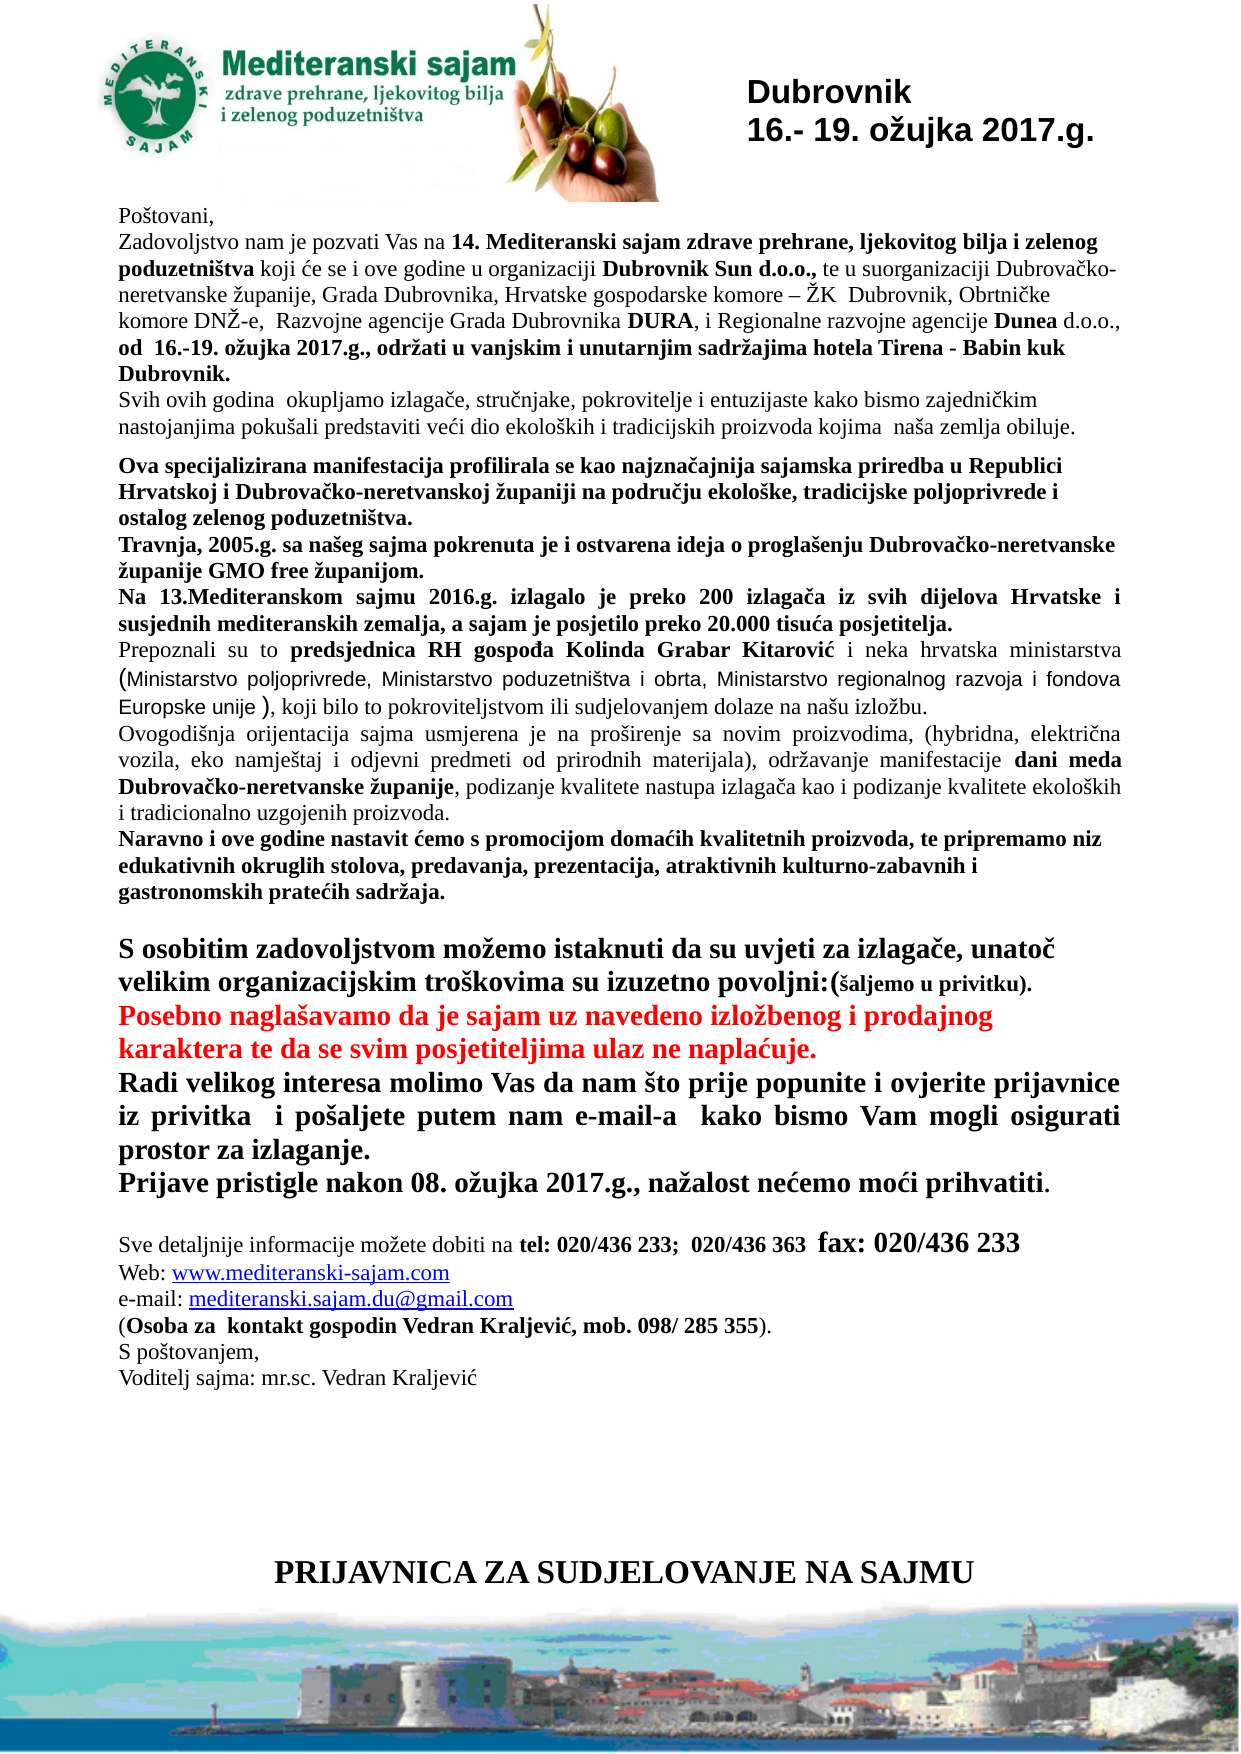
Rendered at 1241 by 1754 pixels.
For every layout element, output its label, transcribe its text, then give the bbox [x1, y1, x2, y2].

text Poštovani, [118, 202, 1122, 228]
text Ova specijalizirana manifestacija profilirala se kao najznačajnija sajamska priredba u Republici Hrvatskoj i Dubrovačko-neretvanskoj županiji na području ekološke, tradicijske poljoprivrede i ostalog zelenog poduzetništva. [118, 452, 1122, 531]
text Svih ovih godina okupljamo izlagače, stručnjake, pokrovitelje i entuzijaste kako bismo zajedničkim nastojanjima pokušali predstaviti veći dio ekoloških i tradicijskih proizvoda kojima naša zemlja obiluje. [118, 386, 1122, 439]
picture [58, 4, 674, 202]
text od 16.-19. ožujka 2017.g., održati u vanjskim i unutarnjim sadržajima hotela Tirena - Babin kuk Dubrovnik. [118, 334, 1122, 386]
text (Osoba za kontakt gospodin Vedran Kraljević, mob. 098/ 285 355). S poštovanjem, [118, 1312, 1122, 1364]
text Prepoznali su to predsjednica RH gospođa Kolinda Grabar Kitarović i neka hrvatska ministarstva (Ministarstvo poljoprivrede, Ministarstvo poduzetništva i obrta, Ministarstvo regionalnog razvoja i fondova Europske unije ), koji bilo to pokroviteljstvom ili sudjelovanjem dolaze na našu izložbu. [118, 636, 1122, 720]
text S osobitim zadovoljstvom možemo istaknuti da su uvjeti za izlagače, unatoč velikim organizacijskim troškovima su izuzetno povoljni:(šaljemo u privitku). [118, 931, 1122, 998]
text Ovogodišnja orijentacija sajma usmjerena je na proširenje sa novim proizvodima, (hybridna, električna vozila, eko namještaj i odjevni predmeti od prirodnih materijala), održavanje manifestacije dani meda Dubrovačko-neretvanske županije, podizanje kvalitete nastupa izlagača kao i podizanje kvalitete ekoloških i tradicionalno uzgojenih proizvoda. [118, 720, 1122, 825]
text Travnja, 2005.g. sa našeg sajma pokrenuta je i ostvarena ideja o proglašenju Dubrovačko-neretvanske županije GMO free županijom. [118, 531, 1122, 583]
text Posebno naglašavamo da je sajam uz navedeno izložbenog i prodajnog karaktera te da se svim posjetiteljima ulaz ne naplaćuje. [118, 998, 1122, 1065]
text e-mail: mediteranski.sajam.du@gmail.com [118, 1285, 1122, 1312]
picture [0, 1594, 1241, 1754]
text Voditelj sajma: mr.sc. Vedran Kraljević [118, 1364, 1122, 1391]
text Zadovoljstvo nam je pozvati Vas na 14. Mediteranski sajam zdrave prehrane, ljekovitog bilja i zelenog poduzetništva koji će se i ove godine u organizaciji Dubrovnik Sun d.o.o., te u suorganizaciji Dubrovačko-neretvanske županije, Grada Dubrovnika, Hrvatske gospodarske komore – ŽK Dubrovnik, Obrtničke komore DNŽ-e, Razvojne agencije Grada Dubrovnika DURA, i Regionalne razvojne agencije Dunea d.o.o., [118, 228, 1122, 334]
text Na 13.Mediteranskom sajmu 2016.g. izlagalo je preko 200 izlagača iz svih dijelova Hrvatske i susjednih mediteranskih zemalja, a sajam je posjetilo preko 20.000 tisuća posjetitelja. [118, 583, 1122, 636]
text Web: www.mediteranski-sajam.com [118, 1259, 1122, 1285]
text Prijave pristigle nakon 08. ožujka 2017.g., nažalost nećemo moći prihvatiti. [118, 1166, 1122, 1199]
text Naravno i ove godine nastavit ćemo s promocijom domaćih kvalitetnih proizvoda, te pripremamo niz edukativnih okruglih stolova, predavanja, prezentacija, atraktivnih kulturno-zabavnih i gastronomskih pratećih sadržaja. [118, 825, 1122, 904]
text Sve detaljnije informacije možete dobiti na tel: 020/436 233; 020/436 363 fax: 020/436 233 [118, 1226, 1122, 1259]
text Radi velikog interesa molimo Vas da nam što prije popunite i ovjerite prijavnice iz privitka i pošaljete putem nam e-mail-a kako bismo Vam mogli osigurati prostor za izlaganje. [118, 1065, 1122, 1166]
